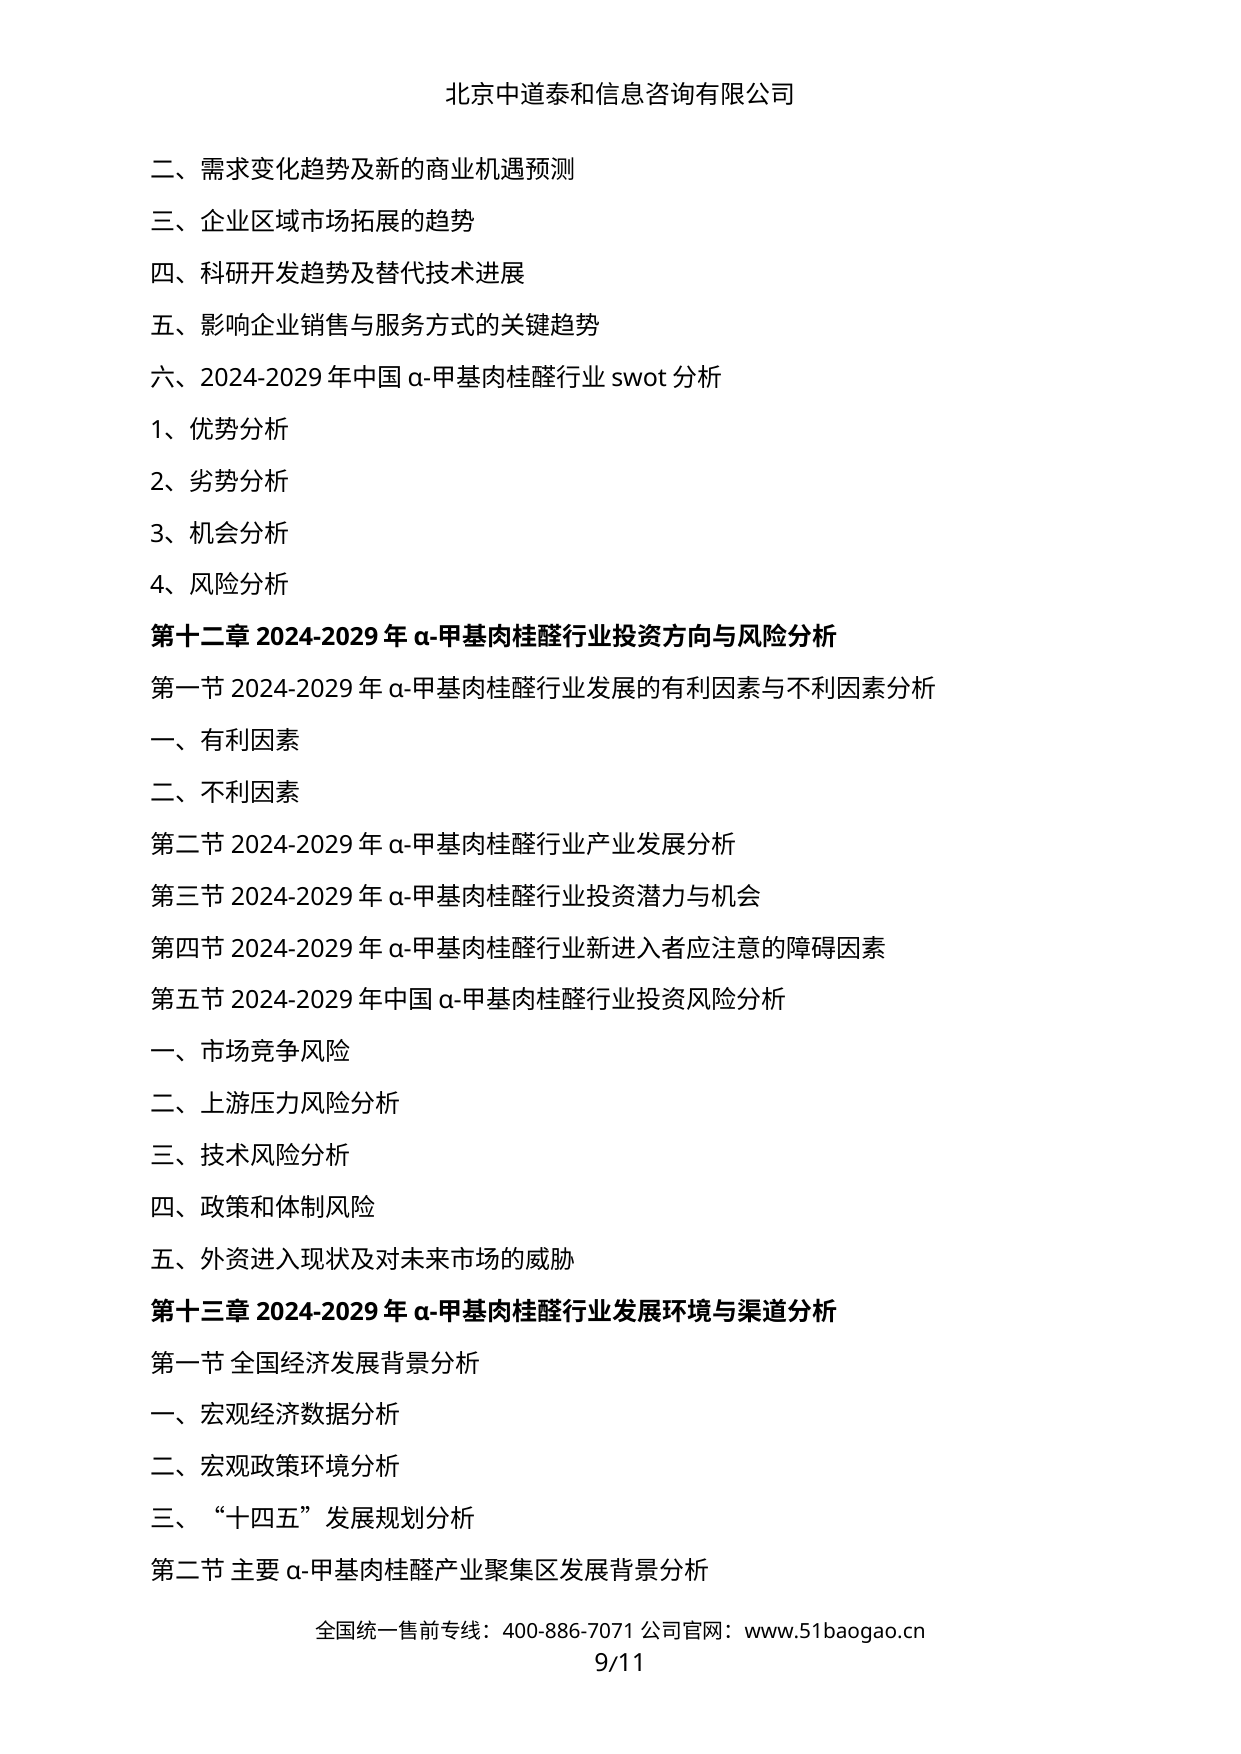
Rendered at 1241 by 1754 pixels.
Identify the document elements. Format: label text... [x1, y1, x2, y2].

text 第二节 主要α-甲基肉桂醛产业聚集区发展背景分析 [150, 1551, 1090, 1587]
text 第十三章 2024-2029年α-甲基肉桂醛行业发展环境与渠道分析 [150, 1291, 1090, 1327]
text 一、市场竞争风险 [150, 1032, 1090, 1068]
text 四、科研开发趋势及替代技术进展 [150, 254, 1090, 290]
text 第十二章 2024-2029年α-甲基肉桂醛行业投资方向与风险分析 [150, 617, 1090, 653]
text 一、有利因素 [150, 721, 1090, 757]
text 2、劣势分析 [150, 461, 1090, 497]
text 二、不利因素 [150, 772, 1090, 809]
text 六、2024-2029年中国α-甲基肉桂醛行业swot分析 [150, 357, 1090, 394]
text 1、优势分析 [150, 409, 1090, 446]
text 第一节 2024-2029年α-甲基肉桂醛行业发展的有利因素与不利因素分析 [150, 669, 1090, 705]
text 第三节 2024-2029年α-甲基肉桂醛行业投资潜力与机会 [150, 876, 1090, 912]
text 第五节 2024-2029年中国α-甲基肉桂醛行业投资风险分析 [150, 980, 1090, 1016]
text 五、影响企业销售与服务方式的关键趋势 [150, 306, 1090, 342]
text 二、需求变化趋势及新的商业机遇预测 [150, 150, 1090, 186]
text 第一节 全国经济发展背景分析 [150, 1343, 1090, 1379]
text 三、技术风险分析 [150, 1136, 1090, 1172]
text 五、外资进入现状及对未来市场的威胁 [150, 1239, 1090, 1276]
text 4、风险分析 [150, 565, 1090, 601]
text 三、企业区域市场拓展的趋势 [150, 202, 1090, 238]
text 3、机会分析 [150, 513, 1090, 549]
text 一、宏观经济数据分析 [150, 1395, 1090, 1431]
text 二、上游压力风险分析 [150, 1084, 1090, 1120]
text 三、“十四五”发展规划分析 [150, 1499, 1090, 1535]
text 第四节 2024-2029年α-甲基肉桂醛行业新进入者应注意的障碍因素 [150, 928, 1090, 964]
text 四、政策和体制风险 [150, 1187, 1090, 1224]
text 二、宏观政策环境分析 [150, 1447, 1090, 1483]
text 第二节 2024-2029年α-甲基肉桂醛行业产业发展分析 [150, 824, 1090, 861]
